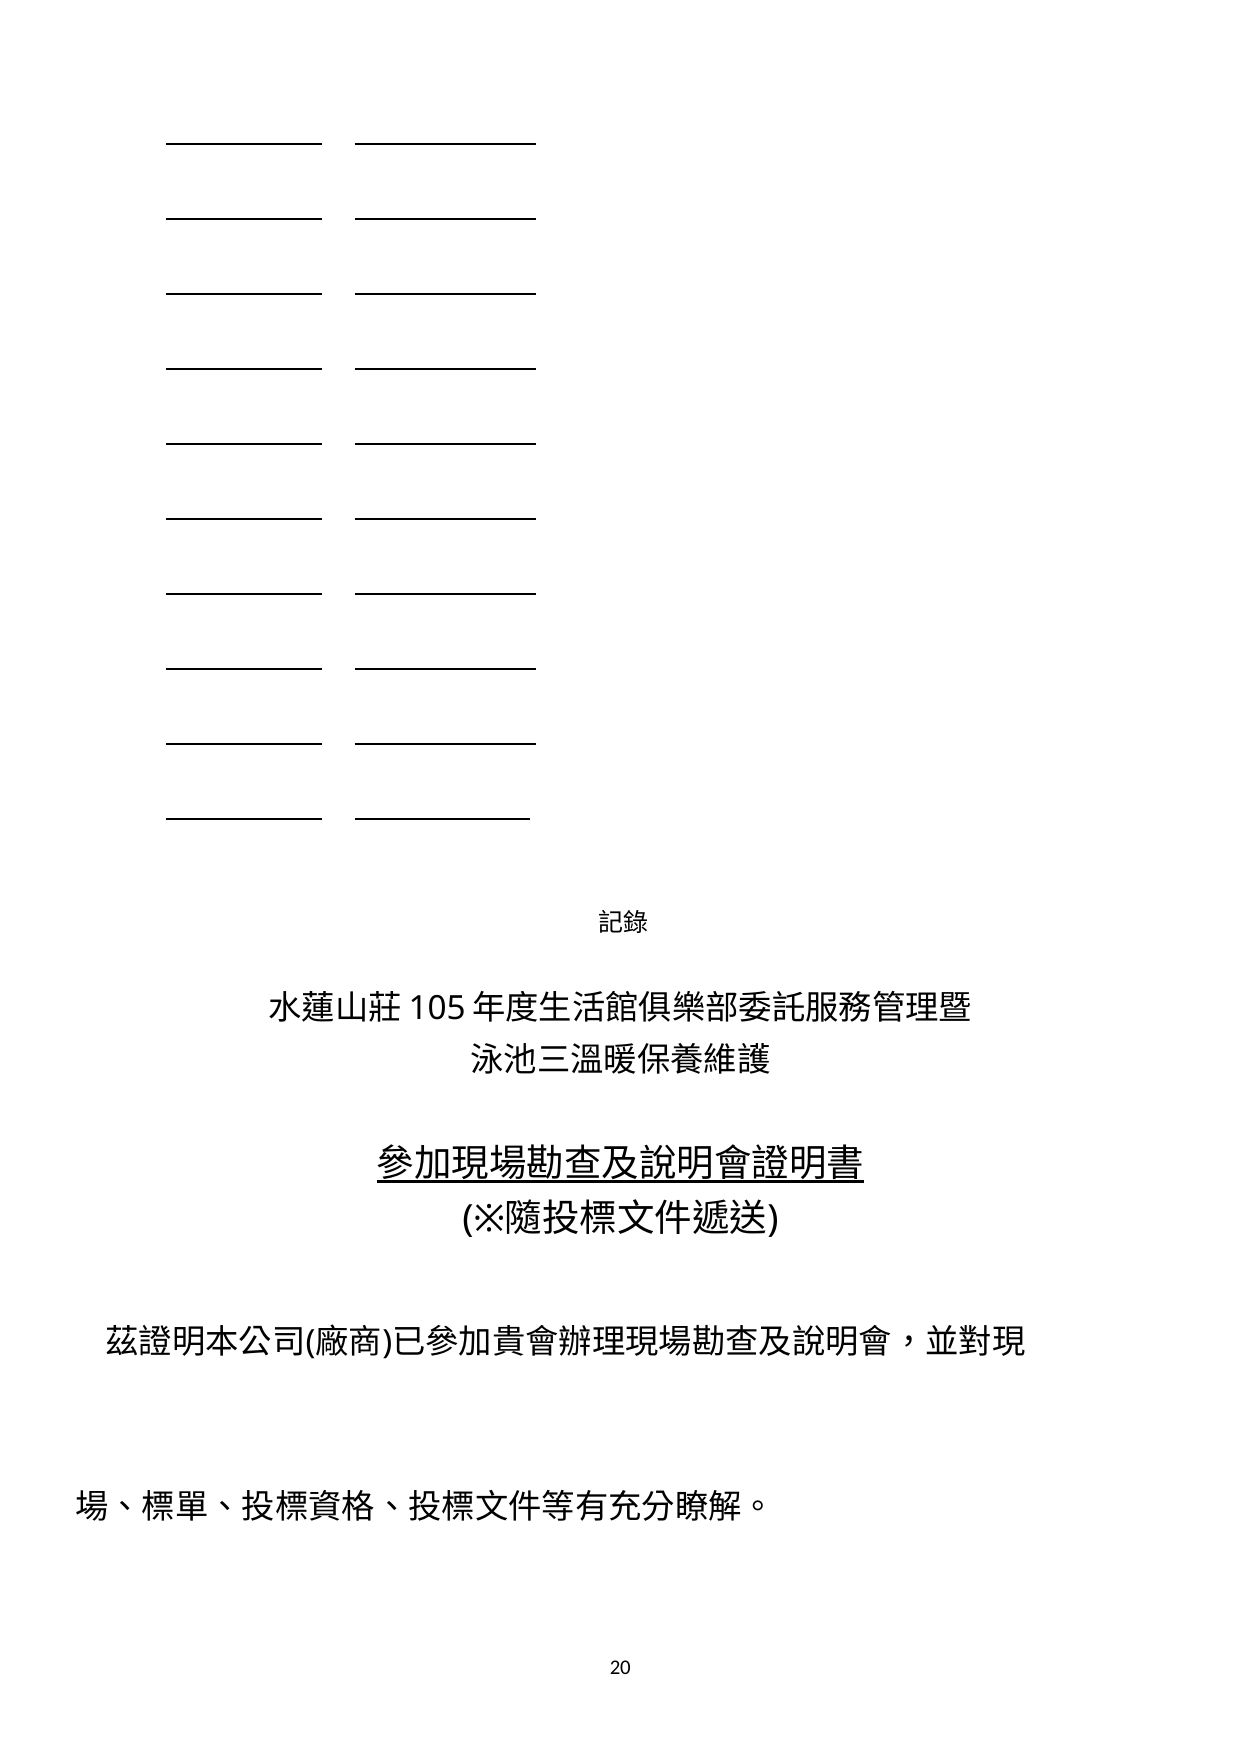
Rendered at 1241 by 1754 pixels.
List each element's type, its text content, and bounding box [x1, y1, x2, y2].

text 場、標單、投標資格、投標文件等有充分瞭解。 [75, 1467, 1165, 1542]
text (※隨投標文件遞送) [75, 1188, 1165, 1242]
text 茲證明本公司(廠商)已參加貴會辦理現場勘查及說明會，並對現 [75, 1302, 1165, 1377]
text 參加現場勘查及說明會證明書 [75, 1133, 1165, 1188]
text 水蓮山莊105年度生活館俱樂部委託服務管理暨 [75, 977, 1165, 1029]
text 記錄 [82, 902, 1165, 939]
text 泳池三溫暖保養維護 [75, 1029, 1165, 1081]
